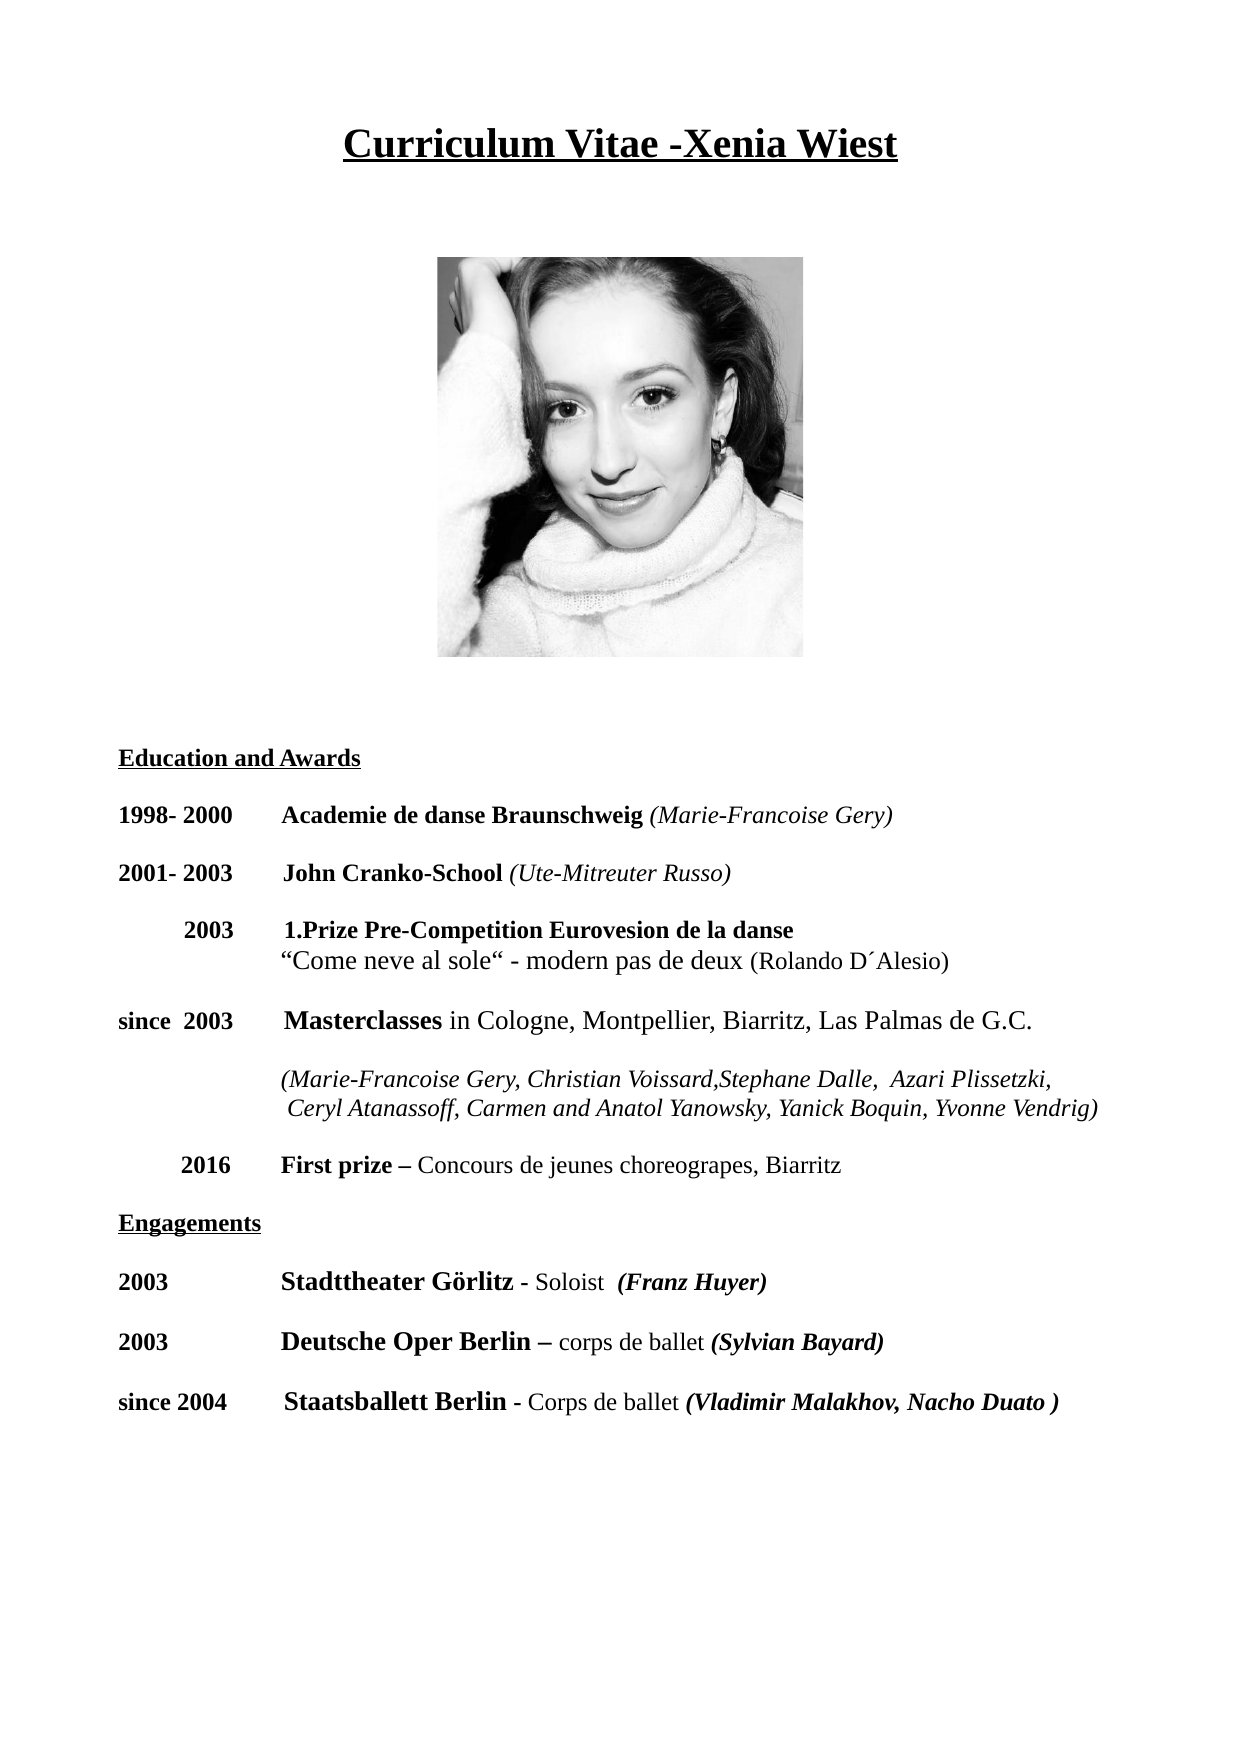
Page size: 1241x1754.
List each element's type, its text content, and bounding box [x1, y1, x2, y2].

text Curriculum Vitae -Xenia Wiest [118, 118, 1122, 166]
text 2003 Deutsche Oper Berlin – corps de ballet (Sylvian Bayard) [118, 1325, 1122, 1356]
picture [437, 257, 804, 657]
text 2001- 2003 John Cranko-School (Ute-Mitreuter Russo) [118, 858, 1122, 887]
text since 2004 Staatsballett Berlin - Corps de ballet (Vladimir Malakhov, Nacho Duato ) [118, 1385, 1122, 1416]
text 2003 Stadttheater Görlitz - Soloist (Franz Huyer) [118, 1265, 1122, 1296]
text 2003 1.Prize Pre-Competition Eurovesion de la danse [118, 915, 1122, 944]
text 2016 First prize – Concours de jeunes choreograpes, Biarritz [118, 1150, 1122, 1179]
text Ceryl Atanassoff, Carmen and Anatol Yanowsky, Yanick Boquin, Yvonne Vendrig) [118, 1093, 1122, 1121]
text Education and Awards [118, 743, 1122, 772]
text 1998- 2000 Academie de danse Braunschweig (Marie-Francoise Gery) [118, 800, 1122, 829]
text “Come neve al sole“ - modern pas de deux (Rolando D´Alesio) [118, 944, 1122, 975]
text Engagements [118, 1208, 1122, 1236]
text since 2003 Masterclasses in Cologne, Montpellier, Biarritz, Las Palmas de G.C. [118, 1004, 1122, 1035]
text (Marie-Francoise Gery, Christian Voissard,Stephane Dalle, Azari Plissetzki, [118, 1064, 1122, 1093]
